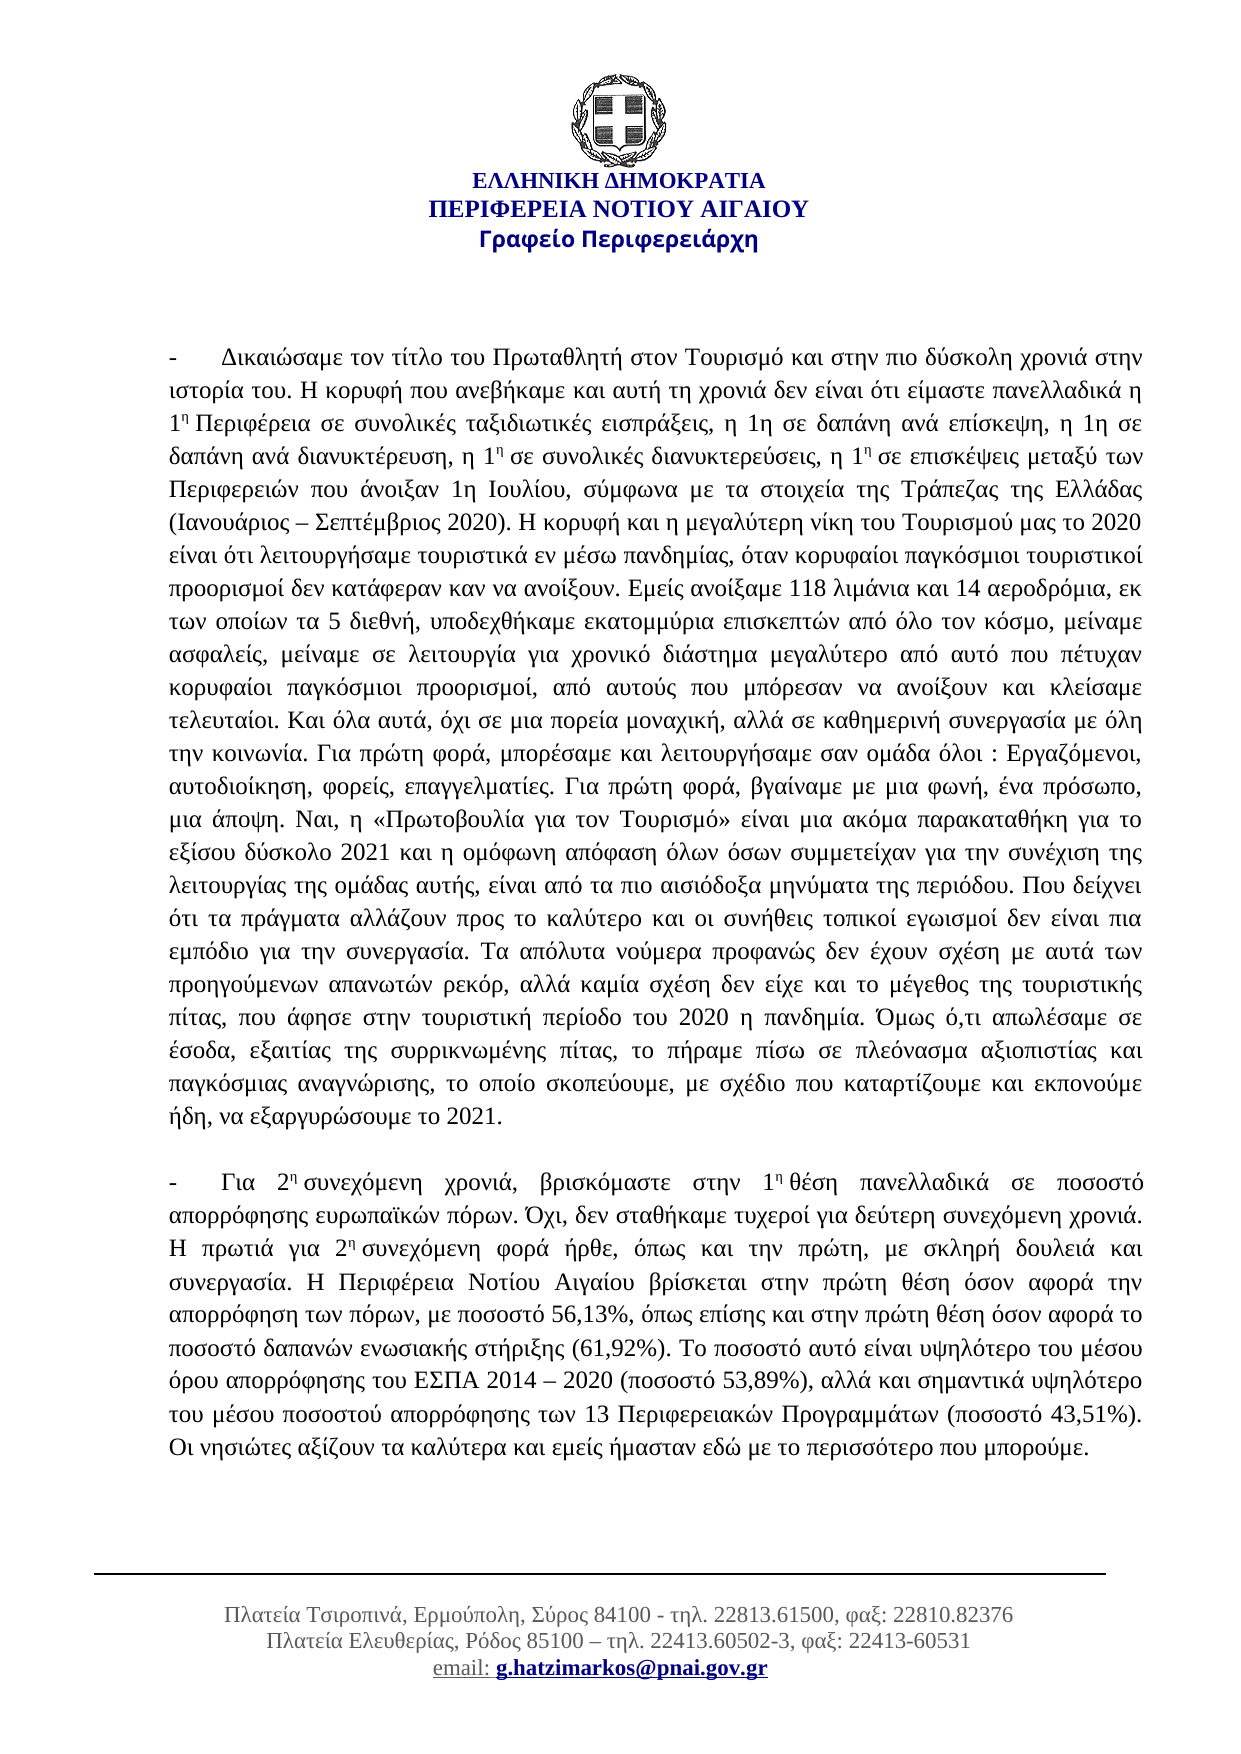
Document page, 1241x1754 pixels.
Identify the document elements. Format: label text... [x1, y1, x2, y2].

text - Για 2η συνεχόμενη χρονιά, βρισκόμαστε στην 1η θέση πανελλαδικά σε ποσοστό απορρόφησης ευρωπαϊκών πόρων. Όχι, δεν σταθήκαμε τυχεροί για δεύτερη συνεχόμενη χρονιά. Η πρωτιά για 2η συνεχόμενη φορά ήρθε, όπως και την πρώτη, με σκληρή δουλειά και συνεργασία. Η Περιφέρεια Νοτίου Αιγαίου βρίσκεται στην πρώτη θέση όσον αφορά την απορρόφηση των πόρων, με ποσοστό 56,13%, όπως επίσης και στην πρώτη θέση όσον αφορά το ποσοστό δαπανών ενωσιακής στήριξης (61,92%). Το ποσοστό αυτό είναι υψηλότερο του μέσου όρου απορρόφησης του ΕΣΠΑ 2014 – 2020 (ποσοστό 53,89%), αλλά και σημαντικά υψηλότερο του μέσου ποσοστού απορρόφησης των 13 Περιφερειακών Προγραμμάτων (ποσοστό 43,51%). Οι νησιώτες αξίζουν τα καλύτερα και εμείς ήμασταν εδώ με το περισσότερο που μπορούμε. [169, 1167, 1144, 1460]
picture [571, 73, 667, 168]
text - Δικαιώσαμε τον τίτλο του Πρωταθλητή στον Τουρισμό και στην πιο δύσκολη χρονιά στην ιστορία του. Η κορυφή που ανεβήκαμε και αυτή τη χρονιά δεν είναι ότι είμαστε πανελλαδικά η 1η Περιφέρεια σε συνολικές ταξιδιωτικές εισπράξεις, η 1η σε δαπάνη ανά επίσκεψη, η 1η σε δαπάνη ανά διανυκτέρευση, η 1η σε συνολικές διανυκτερεύσεις, η 1η σε επισκέψεις μεταξύ των Περιφερειών που άνοιξαν 1η Ιουλίου, σύμφωνα με τα στοιχεία της Τράπεζας της Ελλάδας (Ιανουάριος – Σεπτέμβριος 2020). Η κορυφή και η μεγαλύτερη νίκη του Τουρισμού μας το 2020 είναι ότι λειτουργήσαμε τουριστικά εν μέσω πανδημίας, όταν κορυφαίοι παγκόσμιοι τουριστικοί προορισμοί δεν κατάφεραν καν να ανοίξουν. Εμείς ανοίξαμε 118 λιμάνια και 14 αεροδρόμια, εκ των οποίων τα 5 διεθνή, υποδεχθήκαμε εκατομμύρια επισκεπτών από όλο τον κόσμο, μείναμε ασφαλείς, μείναμε σε λειτουργία για χρονικό διάστημα μεγαλύτερο από αυτό που πέτυχαν κορυφαίοι παγκόσμιοι προορισμοί, από αυτούς που μπόρεσαν να ανοίξουν και κλείσαμε τελευταίοι. Και όλα αυτά, όχι σε μια πορεία μοναχική, αλλά σε καθημερινή συνεργασία με όλη την κοινωνία. Για πρώτη φορά, μπορέσαμε και λειτουργήσαμε σαν ομάδα όλοι : Εργαζόμενοι, αυτοδιοίκηση, φορείς, επαγγελματίες. Για πρώτη φορά, βγαίναμε με μια φωνή, ένα πρόσωπο, μια άποψη. Ναι, η «Πρωτοβουλία για τον Τουρισμό» είναι μια ακόμα παρακαταθήκη για το εξίσου δύσκολο 2021 και η ομόφωνη απόφαση όλων όσων συμμετείχαν για την συνέχιση της λειτουργίας της ομάδας αυτής, είναι από τα πιο αισιόδοξα μηνύματα της περιόδου. Που δείχνει ότι τα πράγματα αλλάζουν προς το καλύτερο και οι συνήθεις τοπικοί εγωισμοί δεν είναι πια εμπόδιο για την συνεργασία. Τα απόλυτα νούμερα προφανώς δεν έχουν σχέση με αυτά των προηγούμενων απανωτών ρεκόρ, αλλά καμία σχέση δεν είχε και το μέγεθος της τουριστικής πίτας, που άφησε στην τουριστική περίοδο του 2020 η πανδημία. Όμως ό,τι απωλέσαμε σε έσοδα, εξαιτίας της συρρικνωμένης πίτας, το πήραμε πίσω σε πλεόνασμα αξιοπιστίας και παγκόσμιας αναγνώρισης, το οποίο σκοπεύουμε, με σχέδιο που καταρτίζουμε και εκπονούμε ήδη, να εξαργυρώσουμε το 2021. [169, 342, 1144, 1130]
